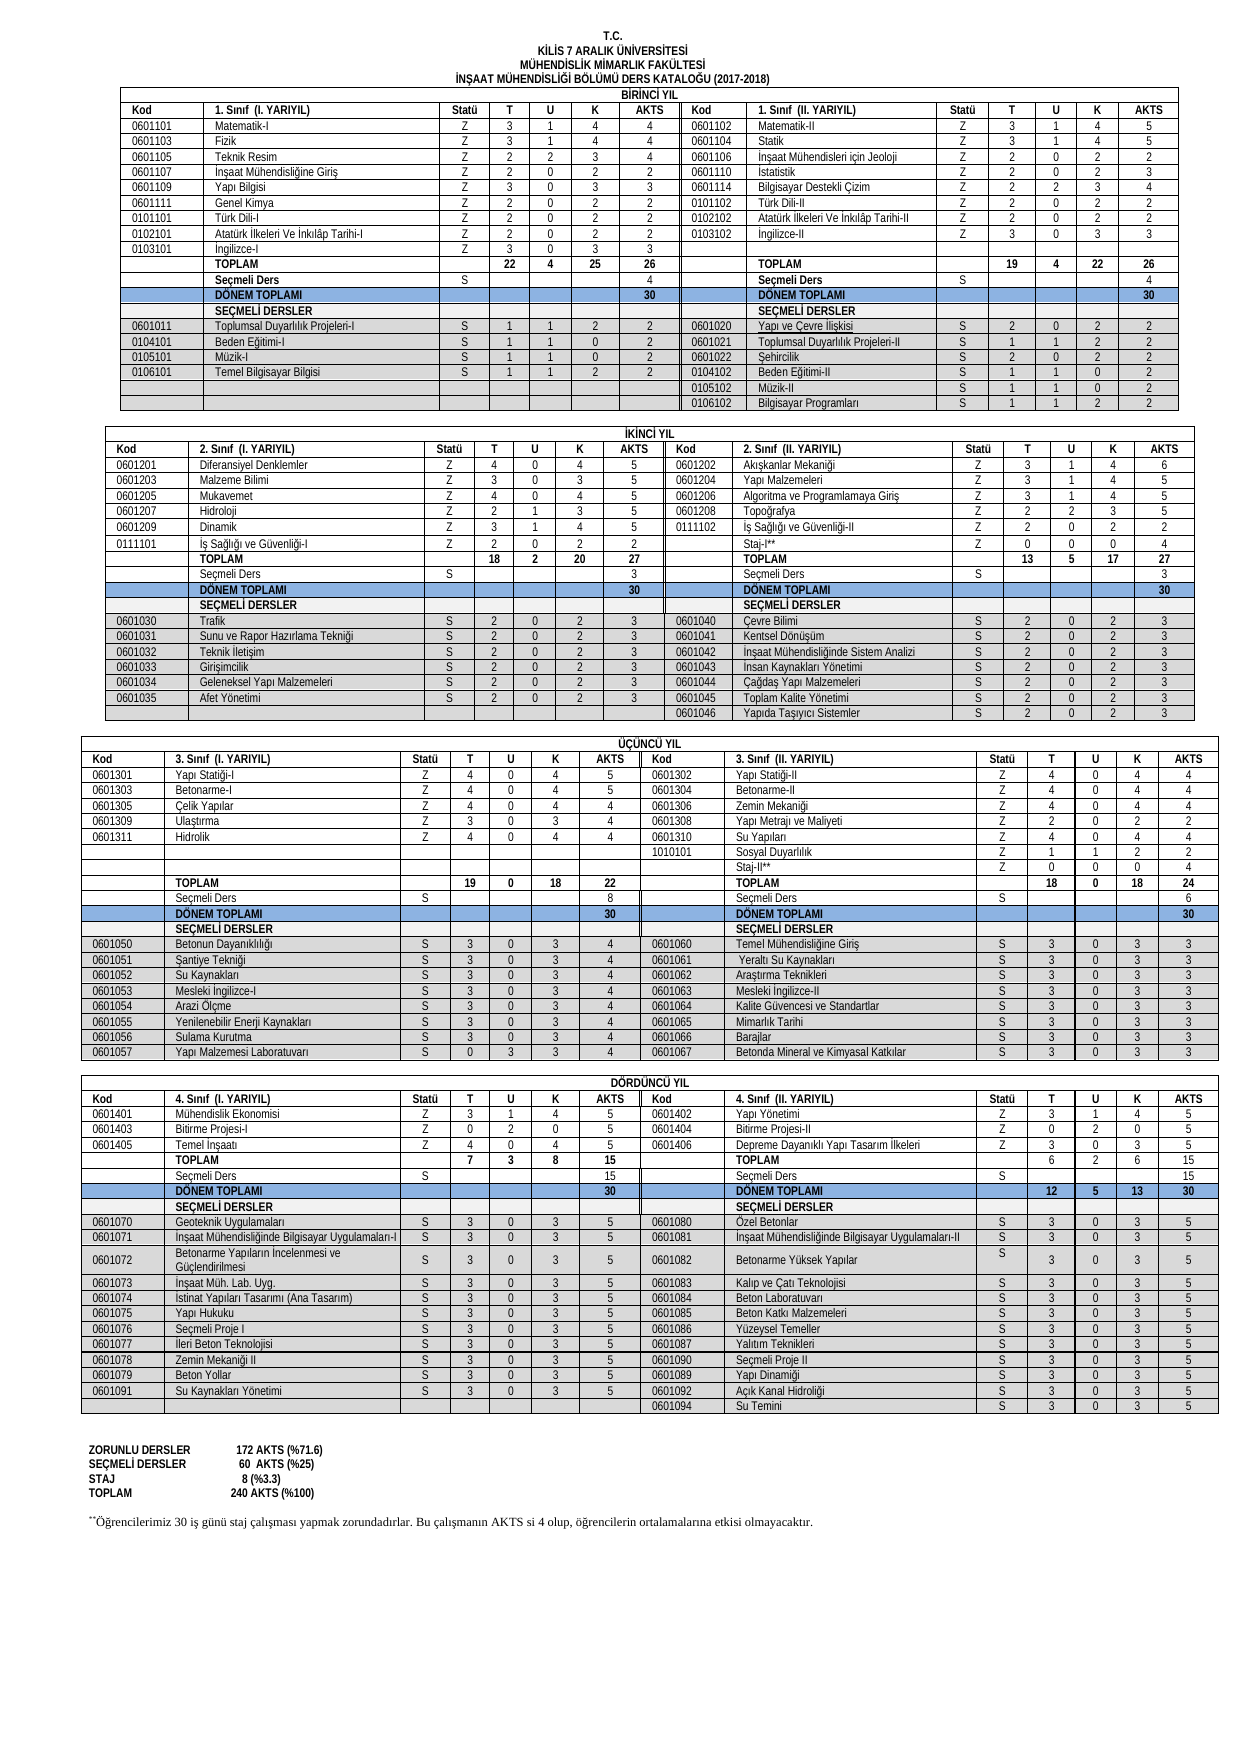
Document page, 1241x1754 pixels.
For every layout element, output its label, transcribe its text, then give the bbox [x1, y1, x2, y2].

table_cell TOPLAM [204, 257, 439, 272]
table_cell Statü [401, 1091, 450, 1106]
table_cell 3 [1159, 953, 1218, 967]
table_cell 0601201 [106, 458, 188, 472]
table_cell Yapıda Taşıyıcı Sistemler [733, 706, 952, 720]
table_cell 0601309 [82, 814, 164, 828]
table_cell TOPLAM [747, 257, 936, 272]
table_cell 3 [1028, 1246, 1074, 1274]
table_cell [989, 304, 1035, 318]
text STAJ 8 (%3.3) [89, 1472, 1211, 1486]
table_cell [580, 860, 640, 874]
table_cell DÖNEM TOPLAMI [204, 288, 439, 302]
table_cell Z [953, 458, 1003, 472]
table_cell [989, 242, 1035, 256]
table_cell 3 [1117, 1291, 1158, 1305]
table_cell 0601034 [106, 675, 188, 689]
table_cell 0601022 [682, 350, 746, 364]
table_cell S [977, 1368, 1027, 1382]
table_cell 5 [604, 473, 663, 487]
table_cell DÖNEM TOPLAMI [165, 1184, 400, 1198]
table_cell 4 [1135, 536, 1194, 551]
text MÜHENDİSLİK MİMARLIK FAKÜLTESİ [0, 58, 1240, 72]
table_cell Seçmeli Ders [747, 273, 936, 287]
table_cell DÖNEM TOPLAMI [189, 583, 424, 597]
table_cell [121, 273, 203, 287]
table_cell [1004, 567, 1050, 582]
text TOPLAM 240 AKTS (%100) [89, 1486, 1211, 1500]
table_cell 5 [580, 1138, 640, 1152]
table_cell 0601082 [641, 1246, 724, 1274]
table_cell 0601301 [82, 768, 164, 782]
table_cell Yapı Malzemeleri [733, 473, 952, 487]
table_cell [1077, 273, 1118, 287]
table_cell 3 [1117, 1275, 1158, 1290]
table_cell 0111101 [106, 536, 188, 551]
table_cell 3 [1119, 226, 1178, 241]
table_cell 2 [1004, 614, 1050, 628]
table_cell 2 [1119, 319, 1178, 333]
table_cell [106, 583, 188, 597]
table_cell Geoteknik Uygulamaları [165, 1215, 400, 1229]
table_cell Betonarme Yapıların İncelenmesi ve Güçlendirilmesi [165, 1246, 400, 1274]
table_cell 0102102 [682, 211, 746, 225]
table_cell [451, 922, 489, 936]
table_cell U [530, 103, 571, 117]
table_cell 0601044 [665, 675, 732, 689]
table_cell Betonarme Yüksek Yapılar [725, 1246, 976, 1274]
table_cell 3 [1159, 1014, 1218, 1029]
table_cell [165, 845, 400, 859]
table_cell 6 [1135, 458, 1194, 472]
table_cell S [977, 1215, 1027, 1229]
table_cell 1 [514, 519, 555, 535]
table_cell 2 [1119, 334, 1178, 349]
table_cell 0 [532, 1122, 579, 1137]
table_cell [82, 906, 164, 921]
table_cell [451, 1399, 489, 1413]
table_cell 0601310 [641, 829, 724, 844]
table_cell 0 [490, 783, 531, 797]
table_cell TOPLAM [725, 1153, 976, 1167]
table_cell 0 [1036, 196, 1076, 210]
table_cell 0601011 [121, 319, 203, 333]
table_cell 2 [1119, 350, 1178, 364]
table_cell 0 [490, 768, 531, 782]
table_cell 3 [532, 814, 579, 828]
table_cell 0601020 [682, 319, 746, 333]
table_cell Z [937, 226, 988, 241]
table_cell 4 [580, 799, 640, 813]
table_cell 3 [451, 1368, 489, 1382]
table_cell 0601061 [641, 953, 724, 967]
table_cell 0601203 [106, 473, 188, 487]
table_cell 0106102 [682, 396, 746, 410]
table_cell S [401, 999, 450, 1013]
table_cell AKTS [604, 442, 663, 457]
table_cell Sulama Kurutma [165, 1030, 400, 1044]
table_cell 3 [532, 1337, 579, 1351]
table_cell 0 [1076, 984, 1116, 998]
table_cell 0601086 [641, 1322, 724, 1336]
table_cell Z [937, 134, 988, 148]
table_cell 3 [1135, 706, 1194, 720]
table_cell [641, 860, 724, 874]
table_cell 2 [989, 350, 1035, 364]
table_cell S [401, 984, 450, 998]
table_cell 2 [475, 504, 513, 518]
table_cell [82, 1153, 164, 1167]
table_cell 3 [1028, 953, 1074, 967]
table_cell 4 [1117, 799, 1158, 813]
table_cell 1 [989, 365, 1035, 379]
table_cell [401, 922, 450, 936]
table_cell 2 [620, 350, 679, 364]
table_cell [490, 906, 531, 921]
table_cell 0 [451, 1122, 489, 1137]
table_cell 30 [1119, 288, 1178, 302]
table_cell DÖNEM TOPLAMI [733, 583, 952, 597]
table_cell 3 [1117, 1353, 1158, 1367]
table_cell 0 [490, 937, 531, 952]
table_cell 4 [572, 134, 619, 148]
table_cell 0601101 [121, 119, 203, 133]
table_cell S [977, 953, 1027, 967]
table_cell [440, 288, 489, 302]
table_cell [1076, 1169, 1116, 1183]
table_cell Z [425, 458, 474, 472]
table_cell 5 [580, 768, 640, 782]
table_cell 4 [580, 1014, 640, 1029]
table_cell Seçmeli Ders [733, 567, 952, 582]
table_cell S [977, 1014, 1027, 1029]
table_cell 3 [451, 814, 489, 828]
table_cell 0 [514, 473, 555, 487]
table_cell 0101102 [682, 196, 746, 210]
table_cell 0111102 [666, 519, 732, 535]
table_cell [82, 876, 164, 890]
table_cell 3 [1028, 1322, 1074, 1336]
table_cell 2 [475, 629, 513, 643]
table_cell 0 [1076, 953, 1116, 967]
table_cell S [425, 644, 474, 659]
table_cell 2 [1117, 814, 1158, 828]
table_cell 2 [989, 180, 1035, 194]
table_cell 3 [532, 1230, 579, 1244]
table_cell 0601107 [121, 165, 203, 179]
table_cell 3 [451, 968, 489, 982]
table_cell Yalıtım Teknikleri [725, 1337, 976, 1351]
table_cell SEÇMELİ DERSLER [733, 598, 952, 612]
table_cell 3 [1028, 1306, 1074, 1321]
table_cell 2 [620, 334, 679, 349]
table_cell 19 [989, 257, 1035, 272]
text KİLİS 7 ARALIK ÜNİVERSİTESİ [0, 43, 1240, 58]
table_cell 4 [580, 999, 640, 1013]
table_cell 2 [1004, 504, 1050, 518]
table_cell [451, 860, 489, 874]
table_cell Atatürk İlkeleri Ve İnkılâp Tarihi-I [204, 226, 439, 241]
table_cell 0104101 [121, 334, 203, 349]
table_cell Seçmeli Ders [165, 891, 400, 905]
table_cell 6 [1117, 1153, 1158, 1167]
table_cell Su Kaynakları Yönetimi [165, 1383, 400, 1398]
table_cell [556, 706, 603, 720]
table_cell S [977, 968, 1027, 982]
table_cell 0601311 [82, 829, 164, 844]
table_cell 0 [490, 953, 531, 967]
table_cell 0601075 [82, 1306, 164, 1321]
table_cell 1 [530, 334, 571, 349]
table_cell 2 [475, 660, 513, 674]
table_cell S [401, 1275, 450, 1290]
table_cell [440, 396, 489, 410]
table_cell [475, 706, 513, 720]
table_cell 0 [1076, 1138, 1116, 1152]
table_cell TOPLAM [733, 552, 952, 566]
table_cell 4 [475, 458, 513, 472]
table_cell [580, 845, 640, 859]
table_cell 17 [1092, 552, 1134, 566]
table_cell 2 [556, 536, 603, 551]
table_cell Toplumsal Duyarlılık Projeleri-II [747, 334, 936, 349]
table_cell Yeraltı Su Kaynakları [725, 953, 976, 967]
table_cell 3 [1135, 614, 1194, 628]
table_cell Kod [82, 1091, 164, 1106]
table_cell [82, 891, 164, 905]
table_cell [425, 706, 474, 720]
table_cell Çevre Bilimi [733, 614, 952, 628]
table_cell 0105101 [121, 350, 203, 364]
table_cell 4 [451, 829, 489, 844]
text ZORUNLU DERSLER 172 AKTS (%71.6) [89, 1443, 1211, 1457]
table_cell 3 [1117, 1368, 1158, 1382]
table_cell 4 [451, 799, 489, 813]
table_cell 0601404 [641, 1122, 724, 1137]
table_cell Z [977, 829, 1027, 844]
table_cell [977, 906, 1027, 921]
table_cell [82, 1199, 164, 1214]
table_cell 3 [1117, 1138, 1158, 1152]
table_cell 0601070 [82, 1215, 164, 1229]
table_cell Beden Eğitimi-I [204, 334, 439, 349]
table_cell 15 [1159, 1153, 1218, 1167]
table_cell Seçmeli Proje I [165, 1322, 400, 1336]
table_cell 3 [475, 473, 513, 487]
table_cell 3 [620, 180, 679, 194]
table_cell 0 [1028, 1122, 1074, 1137]
table_cell 3 [490, 242, 529, 256]
table_cell Betonun Dayanıklılığı [165, 937, 400, 952]
table_cell 4 [532, 829, 579, 844]
table_cell 3 [1159, 937, 1218, 952]
table_cell 0601208 [666, 504, 732, 518]
table_cell [977, 922, 1027, 936]
table_cell 0601057 [82, 1045, 164, 1059]
table_cell 4 [1159, 829, 1218, 844]
table_cell U [514, 442, 555, 457]
table_cell [401, 906, 450, 921]
table_cell 0 [1076, 1337, 1116, 1351]
table_cell 0 [490, 1215, 531, 1229]
table_cell 5 [1159, 1368, 1218, 1382]
table_cell 3 [451, 1246, 489, 1274]
table_cell 5 [1159, 1322, 1218, 1336]
table_cell 0 [490, 1322, 531, 1336]
table_cell 0 [490, 1337, 531, 1351]
table_cell S [440, 365, 489, 379]
table_cell 3 [1077, 180, 1118, 194]
table_cell Geleneksel Yapı Malzemeleri [189, 675, 424, 689]
table_cell 3 [1135, 644, 1194, 659]
table_cell 2 [1092, 706, 1134, 720]
table_cell 0601104 [682, 134, 746, 148]
table_cell [425, 583, 474, 597]
table_cell 0101101 [121, 211, 203, 225]
table_cell 4 [1117, 829, 1158, 844]
table_cell [937, 304, 988, 318]
table_cell 2 [475, 536, 513, 551]
table_cell [451, 1199, 489, 1214]
table_cell 30 [604, 583, 663, 597]
table_cell 2 [1092, 644, 1134, 659]
table_cell Z [953, 504, 1003, 518]
table_cell İnşaat Mühendisliğinde Bilgisayar Uygulamaları-I [165, 1230, 400, 1244]
table_cell U [1051, 442, 1091, 457]
table_cell 0 [1076, 1246, 1116, 1274]
table_cell S [401, 1230, 450, 1244]
table_cell 2. Sınıf (II. YARIYIL) [733, 442, 952, 457]
table_cell S [440, 350, 489, 364]
table_cell 1010101 [641, 845, 724, 859]
table_cell 0106101 [121, 365, 203, 379]
table_cell İleri Beton Teknolojisi [165, 1337, 400, 1351]
table_cell 0601073 [82, 1275, 164, 1290]
table_cell [82, 1399, 164, 1413]
table_cell 0 [490, 984, 531, 998]
table_cell [475, 598, 513, 612]
table_cell 0601050 [82, 937, 164, 952]
table_cell 0 [451, 1045, 489, 1059]
table_cell [82, 1184, 164, 1198]
table_cell 0 [1051, 536, 1091, 551]
table_cell Şantiye Tekniği [165, 953, 400, 967]
table_cell 0601040 [665, 614, 732, 628]
table_cell Depreme Dayanıklı Yapı Tasarım İlkeleri [725, 1138, 976, 1152]
table_cell 0601207 [106, 504, 188, 518]
table_cell AKTS [1159, 752, 1218, 767]
table_cell S [401, 1337, 450, 1351]
table_cell [475, 583, 513, 597]
table_cell 2 [620, 365, 679, 379]
table_cell Z [401, 799, 450, 813]
table_cell Açık Kanal Hidroliği [725, 1383, 976, 1398]
table_cell 1 [1036, 334, 1076, 349]
table_cell U [1036, 103, 1076, 117]
table_cell Mühendislik Ekonomisi [165, 1107, 400, 1121]
table_cell K [532, 752, 579, 767]
table_cell Statü [937, 103, 988, 117]
table_cell 3 [532, 937, 579, 952]
table_cell 2 [604, 536, 663, 551]
table_cell 4 [530, 257, 571, 272]
table_cell Bitirme Projesi-I [165, 1122, 400, 1137]
table_cell 0 [1051, 706, 1091, 720]
table_cell 2 [1135, 519, 1194, 535]
table_cell U [1076, 752, 1116, 767]
table_cell 0 [1076, 1322, 1116, 1336]
table_cell 3 [989, 134, 1035, 148]
table_cell AKTS [580, 752, 639, 767]
table_cell [490, 1184, 531, 1198]
table_cell S [425, 675, 474, 689]
table_cell T [490, 103, 529, 117]
table_cell S [937, 365, 988, 379]
table_cell 4 [1159, 768, 1218, 782]
table_cell 0601109 [121, 180, 203, 194]
table_cell Seçmeli Ders [189, 567, 424, 582]
table_cell 1 [530, 319, 571, 333]
table_cell [490, 1169, 531, 1183]
text İNŞAAT MÜHENDİSLİĞİ BÖLÜMÜ DERS KATALOĞU (2017-2018) [0, 72, 1240, 87]
table_cell [682, 257, 746, 272]
table_cell [642, 1169, 724, 1183]
table_cell 0601304 [641, 783, 724, 797]
table_cell Z [440, 226, 489, 241]
table_cell 3 [1028, 1337, 1074, 1351]
table_cell Yapı Metrajı ve Maliyeti [725, 814, 976, 828]
table_cell 0 [490, 968, 531, 982]
table_cell 0 [1076, 860, 1116, 874]
table_cell K [556, 442, 603, 457]
table_cell 2 [556, 660, 603, 674]
table_cell 3 [532, 1030, 579, 1044]
table_cell 0 [514, 660, 555, 674]
table_cell 0 [1076, 1399, 1116, 1413]
table_cell 2 [475, 644, 513, 659]
table_cell 3 [532, 1246, 579, 1274]
table_cell 2 [490, 211, 529, 225]
table_cell 2 [620, 226, 679, 241]
table_cell Hidroloji [189, 504, 424, 518]
table_cell 0 [1117, 860, 1158, 874]
table_cell 0601074 [82, 1291, 164, 1305]
table_cell [953, 552, 1003, 566]
table_cell 3 [532, 999, 579, 1013]
table_cell 22 [1077, 257, 1118, 272]
table_cell 3 [1028, 968, 1074, 982]
table_cell 0601030 [106, 614, 188, 628]
table_cell [514, 598, 555, 612]
table_cell 0601042 [665, 644, 732, 659]
table_cell 2 [1076, 1153, 1116, 1167]
table_cell S [425, 629, 474, 643]
table_cell [666, 536, 732, 551]
table_cell SEÇMELİ DERSLER [204, 304, 439, 318]
table_cell S [401, 1014, 450, 1029]
table_cell [1004, 583, 1050, 597]
table_cell Mukavemet [189, 489, 424, 503]
table_cell Z [401, 783, 450, 797]
table_cell Statik [747, 134, 936, 148]
table_cell [1117, 891, 1158, 905]
table_cell [572, 396, 619, 410]
table_cell Zemin Mekaniği [725, 799, 976, 813]
table_cell 2 [1092, 660, 1134, 674]
table_cell 0 [490, 999, 531, 1013]
table_cell 3 [1117, 999, 1158, 1013]
table_cell 2 [1028, 814, 1074, 828]
table_cell Yapı Malzemesi Laboratuvarı [165, 1045, 400, 1059]
table_cell S [401, 1045, 450, 1059]
table_cell 4 [580, 1045, 640, 1059]
table_cell 0601085 [641, 1306, 724, 1321]
table_cell 4 [580, 829, 640, 844]
table_cell 0 [1076, 999, 1116, 1013]
table_cell 4 [1117, 1107, 1158, 1121]
table_cell 0601102 [682, 119, 746, 133]
table_cell 0 [490, 1291, 531, 1305]
table_cell 3 [532, 1045, 579, 1059]
table_cell Z [937, 165, 988, 179]
table_cell 2 [1119, 211, 1178, 225]
table_cell [490, 1199, 531, 1214]
table_cell 4 [1092, 489, 1134, 503]
table_cell Statü [977, 1091, 1027, 1106]
table_cell [490, 396, 529, 410]
table_cell [1117, 922, 1158, 936]
table_cell 0 [1076, 1368, 1116, 1382]
table_cell 4 [532, 783, 579, 797]
table_cell Diferansiyel Denklemler [189, 458, 424, 472]
table_cell 0 [530, 196, 571, 210]
table_cell TOPLAM [165, 1153, 400, 1167]
table_cell 5 [580, 1275, 640, 1290]
table_cell 1 [514, 504, 555, 518]
table_cell [401, 1153, 450, 1167]
table_cell 0601202 [666, 458, 732, 472]
table_cell [604, 598, 663, 612]
table_cell 0601062 [641, 968, 724, 982]
table_cell Yapı Hukuku [165, 1306, 400, 1321]
table_cell S [401, 1353, 450, 1367]
table_cell Z [425, 504, 474, 518]
table_cell 2 [514, 552, 555, 566]
table_cell 3 [1028, 1030, 1074, 1044]
table_cell S [953, 691, 1003, 705]
table_cell 0 [1076, 1306, 1116, 1321]
table_cell 2 [572, 365, 619, 379]
table_cell 0601043 [665, 660, 732, 674]
table_cell İnşaat Mühendisleri için Jeoloji [747, 149, 936, 164]
table_cell [953, 598, 1003, 612]
table_cell Malzeme Bilimi [189, 473, 424, 487]
table_cell 0 [1036, 211, 1076, 225]
table_cell 0601065 [641, 1014, 724, 1029]
table_cell Girişimcilik [189, 660, 424, 674]
table_cell 5 [580, 1368, 640, 1382]
table_cell 1 [490, 350, 529, 364]
table_cell 2 [1076, 1122, 1116, 1137]
table_cell K [1117, 752, 1158, 767]
table_cell 2 [620, 165, 679, 179]
table_cell 0 [514, 489, 555, 503]
table_cell 1. Sınıf (II. YARIYIL) [747, 103, 936, 117]
table_cell 3 [1135, 567, 1194, 582]
table_cell 2 [989, 319, 1035, 333]
table_cell 4 [620, 134, 679, 148]
table_cell 0 [1076, 799, 1116, 813]
table_cell Z [937, 211, 988, 225]
table_cell [514, 583, 555, 597]
table_cell 15 [580, 1153, 640, 1167]
table_cell 0 [1051, 675, 1091, 689]
table_cell 8 [580, 891, 639, 905]
table_cell 0601308 [641, 814, 724, 828]
table_cell 1 [1051, 489, 1091, 503]
table_cell 3 [451, 1306, 489, 1321]
table_cell 1 [989, 334, 1035, 349]
table_cell 3 [1028, 1399, 1074, 1413]
table_cell S [401, 1030, 450, 1044]
table_cell 3 [451, 1230, 489, 1244]
table_cell 0601041 [665, 629, 732, 643]
table_cell 3 [1159, 1030, 1218, 1044]
table_cell 3 [989, 119, 1035, 133]
table_cell [977, 876, 1027, 890]
table_cell Z [401, 1122, 450, 1137]
table_cell [440, 257, 489, 272]
table_cell Z [953, 519, 1003, 535]
table_cell [1117, 906, 1158, 921]
table_cell [937, 288, 988, 302]
table_cell 26 [1119, 257, 1178, 272]
table_cell Z [977, 1107, 1027, 1121]
table_cell İstatistik [747, 165, 936, 179]
table_cell [82, 922, 164, 936]
table_cell AKTS [1135, 442, 1194, 457]
table_cell 0601078 [82, 1353, 164, 1367]
table_cell [604, 706, 664, 720]
table_cell 3 [1092, 504, 1134, 518]
table_cell 0 [514, 614, 555, 628]
table_cell Seçmeli Ders [165, 1169, 400, 1183]
table_cell 3 [1028, 937, 1074, 952]
table_cell S [977, 1275, 1027, 1290]
table_cell 3 [532, 968, 579, 982]
table_cell 27 [1135, 552, 1194, 566]
table_cell [1036, 242, 1076, 256]
table_cell Algoritma ve Programlamaya Giriş [733, 489, 952, 503]
table_cell 2 [1077, 196, 1118, 210]
table_cell 4 [451, 783, 489, 797]
table_cell 2 [572, 196, 619, 210]
table_cell SEÇMELİ DERSLER [725, 922, 976, 936]
table_cell 5 [580, 1107, 640, 1121]
table_cell 12 [1028, 1184, 1074, 1198]
table_cell 3 [620, 242, 679, 256]
table_cell [532, 906, 579, 921]
table_cell Bilgisayar Programları [747, 396, 936, 410]
table_cell 4 [1077, 134, 1118, 148]
table_cell [490, 273, 529, 287]
table_cell 3 [1117, 1322, 1158, 1336]
table_cell [401, 860, 450, 874]
table_cell 2 [475, 614, 513, 628]
table_cell Yapı ve Çevre İlişkisi [747, 319, 936, 333]
table_cell Hidrolik [165, 829, 400, 844]
table_cell 3 [1004, 489, 1050, 503]
table_cell S [977, 1306, 1027, 1321]
table_cell 0 [1004, 536, 1050, 551]
table_cell Ulaştırma [165, 814, 400, 828]
table_cell 0601060 [641, 937, 724, 952]
table_cell 2 [1117, 845, 1158, 859]
table_cell 22 [490, 257, 529, 272]
table_cell 3 [1117, 1246, 1158, 1274]
table_cell K [1077, 103, 1118, 117]
table_cell 5 [1119, 134, 1178, 148]
table_cell 5 [1159, 1122, 1218, 1137]
table_cell 0 [490, 1246, 531, 1274]
table_cell S [977, 1030, 1027, 1044]
table_cell 25 [572, 257, 619, 272]
table_cell 2 [1119, 365, 1178, 379]
table_cell S [440, 273, 489, 287]
table_cell 3 [1028, 1383, 1074, 1398]
table_cell 0601063 [641, 984, 724, 998]
table_cell 0 [1076, 1275, 1116, 1290]
table_cell T [1004, 442, 1050, 457]
table_cell [425, 552, 474, 566]
table_cell 0601072 [82, 1246, 164, 1274]
table_cell [425, 598, 474, 612]
table_cell 5 [1159, 1215, 1218, 1229]
table_cell Z [401, 1138, 450, 1152]
table_cell 3 [989, 226, 1035, 241]
table_cell [580, 1199, 639, 1214]
table_cell 0 [1076, 768, 1116, 782]
table_cell 3 [1119, 165, 1178, 179]
table_cell T [1028, 1091, 1074, 1106]
table_cell [204, 396, 439, 410]
table_cell Matematik-II [747, 119, 936, 133]
table_cell S [977, 999, 1027, 1013]
table_cell 3 [604, 675, 664, 689]
table_cell Akışkanlar Mekaniği [733, 458, 952, 472]
table_cell 2 [1092, 519, 1134, 535]
table_cell Müzik-II [747, 381, 936, 395]
table_cell İnşaat Mühendisliğine Giriş [204, 165, 439, 179]
table_cell S [977, 1291, 1027, 1305]
table_cell 13 [1117, 1184, 1158, 1198]
table_cell 0601206 [666, 489, 732, 503]
table_cell 2 [1092, 614, 1134, 628]
table_cell [641, 1153, 724, 1167]
table_cell 3 [1159, 1045, 1218, 1059]
table_cell 4 [580, 968, 640, 982]
table_cell s [937, 334, 988, 349]
table_cell 0 [490, 876, 531, 890]
table_cell 4 [556, 489, 603, 503]
table_cell [1076, 922, 1116, 936]
table_cell 0 [1028, 860, 1074, 874]
table_cell 2 [1004, 644, 1050, 659]
table_cell Z [977, 814, 1027, 828]
text T.C. [0, 29, 1240, 43]
table_cell 4 [620, 273, 679, 287]
table_cell Kalıp ve Çatı Teknolojisi [725, 1275, 976, 1290]
table_cell 2 [1159, 845, 1218, 859]
table_cell 1 [1036, 119, 1076, 133]
table_cell Betonda Mineral ve Kimyasal Katkılar [725, 1045, 976, 1059]
table_cell 0 [1076, 1215, 1116, 1229]
table_cell Mesleki İngilizce-I [165, 984, 400, 998]
table_cell 0601111 [121, 196, 203, 210]
table_cell 2 [556, 691, 603, 705]
table_cell 5 [1159, 1353, 1218, 1367]
table_cell 3 [1028, 1275, 1074, 1290]
table_cell 0102101 [121, 226, 203, 241]
table_cell [82, 845, 164, 859]
table_cell S [401, 1291, 450, 1305]
table_cell 24 [1159, 876, 1218, 890]
table_cell 3 [1028, 1107, 1074, 1121]
table_cell S [401, 968, 450, 982]
table_cell 19 [451, 876, 489, 890]
table_cell [532, 1184, 579, 1198]
table_cell 2 [1119, 396, 1178, 410]
table_cell 3 [451, 1353, 489, 1367]
table_cell [989, 273, 1035, 287]
table_cell [490, 288, 529, 302]
table_cell 5 [1119, 119, 1178, 133]
table_cell 2 [556, 614, 603, 628]
table_cell s [953, 629, 1003, 643]
table_cell [572, 288, 619, 302]
table_cell 5 [1159, 1107, 1218, 1121]
table_cell 0105102 [682, 381, 746, 395]
table_cell S [401, 1306, 450, 1321]
table_cell Z [977, 1122, 1027, 1137]
table_cell [1004, 598, 1050, 612]
table_cell 2 [620, 319, 679, 333]
table_cell [514, 567, 555, 582]
table_cell [1028, 922, 1074, 936]
table_header ÜÇÜNCÜ YIL [624, 737, 1218, 751]
table_cell 3 [604, 691, 664, 705]
table_cell [556, 567, 603, 582]
table_cell [666, 583, 732, 597]
table_cell Z [440, 211, 489, 225]
table_cell Kod [642, 1091, 724, 1106]
table_cell [580, 1399, 640, 1413]
table_cell 0 [1076, 1291, 1116, 1305]
table_cell T [451, 1091, 489, 1106]
table_cell 0601087 [641, 1337, 724, 1351]
table_cell 0 [530, 180, 571, 194]
table_cell 5 [580, 1291, 640, 1305]
table_cell 3 [1028, 999, 1074, 1013]
table_cell AKTS [1119, 103, 1178, 117]
table_cell Z [425, 489, 474, 503]
table_cell [1159, 922, 1218, 936]
table_cell Fizik [204, 134, 439, 148]
table_cell 0601306 [641, 799, 724, 813]
table_cell Kod [642, 752, 724, 767]
table_cell 3 [1004, 473, 1050, 487]
table_cell [620, 396, 679, 410]
table_cell [666, 552, 732, 566]
table_cell 2 [989, 165, 1035, 179]
table_cell 0601105 [121, 149, 203, 164]
table_cell [1076, 891, 1116, 905]
table_cell 3 [1117, 1030, 1158, 1044]
table_cell 2 [572, 165, 619, 179]
table_cell DÖNEM TOPLAMI [165, 906, 400, 921]
table_cell 0 [490, 1030, 531, 1044]
table_cell [682, 288, 746, 302]
table_cell 3 [532, 1306, 579, 1321]
table_cell 0 [1076, 1383, 1116, 1398]
table_cell 2 [1077, 350, 1118, 364]
table_cell 0601303 [82, 783, 164, 797]
table_cell 2 [989, 196, 1035, 210]
table_cell Statü [401, 752, 450, 767]
table_cell 5 [604, 504, 663, 518]
table_cell 2 [530, 149, 571, 164]
table_cell 4 [1117, 768, 1158, 782]
table_cell U [490, 1091, 531, 1106]
table_cell T [451, 752, 489, 767]
table_cell Z [977, 845, 1027, 859]
table_cell 3 [1004, 458, 1050, 472]
table_cell S [977, 1322, 1027, 1336]
table_cell 3 [490, 1045, 531, 1059]
table_cell [401, 1184, 450, 1198]
table_cell 4 [451, 768, 489, 782]
table_cell Mesleki İngilizce-II [725, 984, 976, 998]
table_cell 4 [556, 519, 603, 535]
table_cell Bitirme Projesi-II [725, 1122, 976, 1137]
table_cell Z [937, 180, 988, 194]
table_cell 0601052 [82, 968, 164, 982]
table_cell Z [953, 473, 1003, 487]
table_cell 3 [1117, 1383, 1158, 1398]
table_cell 5 [580, 783, 640, 797]
table_cell S [977, 1246, 1027, 1274]
table_cell Z [953, 489, 1003, 503]
table_cell S [425, 660, 474, 674]
table_cell 0601035 [106, 691, 188, 705]
table_cell 3 [1077, 226, 1118, 241]
table_cell 2 [1077, 334, 1118, 349]
table_cell 3 [532, 953, 579, 967]
table_cell 4 [580, 953, 640, 967]
table_cell TOPLAM [165, 876, 400, 890]
table_cell S [977, 1353, 1027, 1367]
table_cell 0601083 [641, 1275, 724, 1290]
table_cell İnşaat Müh. Lab. Uyg. [165, 1275, 400, 1290]
table_cell 0601067 [641, 1045, 724, 1059]
table_cell S [401, 891, 450, 905]
table_cell 3 [556, 504, 603, 518]
table_cell [530, 288, 571, 302]
table_cell 0601046 [665, 706, 732, 720]
table_cell Çağdaş Yapı Malzemeleri [733, 675, 952, 689]
table_cell 2 [1119, 381, 1178, 395]
table_cell 0 [1036, 226, 1076, 241]
table_cell S [953, 660, 1003, 674]
table_cell [451, 1184, 489, 1198]
table_cell [572, 273, 619, 287]
table_cell [977, 1153, 1027, 1167]
table_cell S [401, 937, 450, 952]
table_cell Su Yapıları [725, 829, 976, 844]
table_cell 0601302 [641, 768, 724, 782]
table_cell 0601080 [641, 1215, 724, 1229]
table_cell 3 [451, 1337, 489, 1351]
table_cell 4 [620, 149, 679, 164]
table_cell [401, 1399, 450, 1413]
table_cell [82, 1169, 164, 1183]
table_cell 2 [989, 211, 1035, 225]
table_cell 5 [580, 1337, 640, 1351]
table_cell 1 [490, 365, 529, 379]
table_cell Araştırma Teknikleri [725, 968, 976, 982]
table_header İKİNCİ YIL [106, 427, 1194, 441]
table_cell 1 [490, 319, 529, 333]
table_cell 3 [1028, 1353, 1074, 1367]
table_cell U [1076, 1091, 1116, 1106]
table_cell 4 [1036, 257, 1076, 272]
table_cell 3 [1117, 1337, 1158, 1351]
table_cell 3 [532, 1014, 579, 1029]
table_cell [642, 906, 724, 921]
table_header DÖRDÜNCÜ YIL [82, 1076, 1218, 1090]
table_cell S [953, 644, 1003, 659]
table_cell DÖNEM TOPLAMI [747, 288, 936, 302]
table_cell 3 [1117, 1045, 1158, 1059]
table_cell 1 [989, 396, 1035, 410]
table_cell [490, 1399, 531, 1413]
table_cell Beton Laboratuvarı [725, 1291, 976, 1305]
table_cell 0601077 [82, 1337, 164, 1351]
table_cell 30 [1159, 1184, 1218, 1198]
table_cell S [425, 567, 474, 582]
table_cell 0 [1076, 1014, 1116, 1029]
table_cell Temel Bilgisayar Bilgisi [204, 365, 439, 379]
table_cell Z [440, 134, 489, 148]
table_cell 3 [1135, 660, 1194, 674]
table_cell [620, 381, 679, 395]
table_cell [641, 876, 724, 890]
table_cell 2 [1004, 629, 1050, 643]
table_cell Trafik [189, 614, 424, 628]
table_cell 3 [451, 1014, 489, 1029]
table_cell 2 [490, 1122, 531, 1137]
table_cell Özel Betonlar [725, 1215, 976, 1229]
table_cell Sunu ve Rapor Hazırlama Tekniği [189, 629, 424, 643]
table_cell [953, 583, 1003, 597]
table_cell S [977, 1045, 1027, 1059]
table_cell 0 [1117, 1122, 1158, 1137]
table_cell Afet Yönetimi [189, 691, 424, 705]
table_cell [1028, 1199, 1074, 1214]
table_cell 0601402 [641, 1107, 724, 1121]
table_cell 3 [572, 149, 619, 164]
table_cell 2 [572, 211, 619, 225]
table_cell Teknik İletişim [189, 644, 424, 659]
table_cell 1 [1051, 473, 1091, 487]
table_cell 0 [490, 829, 531, 844]
table_cell 5 [1159, 1337, 1218, 1351]
table_cell 0 [490, 799, 531, 813]
table_cell 0 [1076, 1230, 1116, 1244]
table_cell 1 [530, 350, 571, 364]
table_cell 2 [556, 629, 603, 643]
table_cell S [977, 1399, 1027, 1413]
table_cell 4 [620, 119, 679, 133]
table_cell İngilizce-II [747, 226, 936, 241]
table_cell [401, 1199, 450, 1214]
table_cell 2 [1004, 660, 1050, 674]
table_cell 3 [451, 984, 489, 998]
table_cell [666, 598, 732, 612]
table_cell 0601056 [82, 1030, 164, 1044]
table_cell 18 [532, 876, 579, 890]
table_cell 0 [572, 334, 619, 349]
table_cell DÖNEM TOPLAMI [725, 1184, 976, 1198]
table_cell 3 [604, 567, 663, 582]
table_cell Yapı Statiği-I [165, 768, 400, 782]
table_cell Z [977, 860, 1027, 874]
table_cell 0 [514, 536, 555, 551]
table_cell 3. Sınıf (I. YARIYIL) [165, 752, 400, 767]
table_cell 0601066 [641, 1030, 724, 1044]
table_cell 0 [1051, 614, 1091, 628]
table_cell İnsan Kaynakları Yönetimi [733, 660, 952, 674]
table_cell 0 [1051, 629, 1091, 643]
table_cell 1 [1028, 845, 1074, 859]
table_cell 4 [1119, 180, 1178, 194]
table_cell 0 [490, 1383, 531, 1398]
table_cell [1077, 242, 1118, 256]
table_cell [1117, 1169, 1158, 1183]
table_cell 1 [1036, 134, 1076, 148]
table_cell K [1092, 442, 1134, 457]
table_cell Toplam Kalite Yönetimi [733, 691, 952, 705]
table_cell Temel İnşaatı [165, 1138, 400, 1152]
table_cell S [401, 953, 450, 967]
table_cell Yapı Yönetimi [725, 1107, 976, 1121]
table_cell S [977, 1337, 1027, 1351]
table_cell 0103101 [121, 242, 203, 256]
table_cell 0 [1077, 381, 1118, 395]
table_cell SEÇMELİ DERSLER [165, 922, 400, 936]
table_cell Z [401, 1107, 450, 1121]
table_cell 5 [1135, 473, 1194, 487]
table_cell 4 [1028, 799, 1074, 813]
table_cell Barajlar [725, 1030, 976, 1044]
table_cell 1 [530, 119, 571, 133]
table_cell 3 [451, 953, 489, 967]
table_cell [532, 845, 579, 859]
table_cell [532, 891, 579, 905]
table_cell 3 [604, 644, 664, 659]
table_cell 2 [1004, 691, 1050, 705]
table_cell 2 [1119, 149, 1178, 164]
table_cell [514, 706, 555, 720]
table_cell 3 [1159, 984, 1218, 998]
table_cell [642, 1184, 724, 1198]
table_cell [580, 922, 639, 936]
table_cell 3 [1117, 968, 1158, 982]
table_cell 1 [490, 1107, 531, 1121]
table_cell Statü [425, 442, 474, 457]
table_cell 3 [451, 1215, 489, 1229]
table_cell [121, 396, 203, 410]
table_cell 5 [580, 1230, 640, 1244]
table_cell 3 [572, 180, 619, 194]
table_cell 0 [1092, 536, 1134, 551]
table_cell 0601089 [641, 1368, 724, 1382]
table_cell 4 [1117, 783, 1158, 797]
table_cell 15 [580, 1169, 639, 1183]
table_cell 5 [1159, 1383, 1218, 1398]
table_cell 2 [1004, 519, 1050, 535]
table_cell 0 [1051, 644, 1091, 659]
table_cell Şehircilik [747, 350, 936, 364]
table_cell 5 [580, 1306, 640, 1321]
table_cell Kod [666, 442, 732, 457]
table_cell S [425, 691, 474, 705]
table_cell Toplumsal Duyarlılık Projeleri-I [204, 319, 439, 333]
table_cell [451, 1169, 489, 1183]
table_cell 0601403 [82, 1122, 164, 1137]
table_cell 5 [1159, 1138, 1218, 1152]
table_cell 3 [1159, 968, 1218, 982]
table_cell 1 [1036, 396, 1076, 410]
table_cell S [937, 381, 988, 395]
table_cell Z [401, 814, 450, 828]
table_cell 5 [580, 1122, 640, 1137]
table_cell Kentsel Dönüşüm [733, 629, 952, 643]
table_cell 2 [1092, 691, 1134, 705]
table_cell 4 [532, 1107, 579, 1121]
table_cell 3 [490, 1153, 531, 1167]
table_cell 0601084 [641, 1291, 724, 1305]
table_cell 3 [490, 119, 529, 133]
table_cell Mimarlık Tarihi [725, 1014, 976, 1029]
table_cell [1051, 583, 1091, 597]
table_cell 0601094 [641, 1399, 724, 1413]
table_cell 26 [620, 257, 679, 272]
table_cell 0104102 [682, 365, 746, 379]
table_cell S [953, 614, 1003, 628]
table_cell S [440, 334, 489, 349]
table_cell [1077, 304, 1118, 318]
table_cell 27 [604, 552, 663, 566]
table_cell S [425, 614, 474, 628]
table_header ÜÇÜNCÜ YIL [82, 737, 629, 751]
table_cell 0 [530, 211, 571, 225]
table_cell 3 [451, 937, 489, 952]
table_cell 2 [1077, 211, 1118, 225]
table_cell [204, 381, 439, 395]
table_cell Z [440, 165, 489, 179]
table_cell Z [425, 473, 474, 487]
table_cell 3 [1117, 984, 1158, 998]
table_cell 3 [532, 1215, 579, 1229]
table_cell SEÇMELİ DERSLER [165, 1199, 400, 1214]
table_cell S [401, 1322, 450, 1336]
table_cell 0 [1076, 783, 1116, 797]
table_cell 0601204 [666, 473, 732, 487]
table_cell Z [440, 119, 489, 133]
table_cell Kalite Güvencesi ve Standartlar [725, 999, 976, 1013]
table_cell Müzik-I [204, 350, 439, 364]
table_cell S [937, 273, 988, 287]
table_cell 1 [530, 365, 571, 379]
table_cell [747, 242, 936, 256]
table_cell 0601405 [82, 1138, 164, 1152]
table_cell S [401, 1246, 450, 1274]
table_cell K [572, 103, 619, 117]
table_cell 20 [556, 552, 603, 566]
table_cell 3 [451, 999, 489, 1013]
table_cell 4 [1159, 799, 1218, 813]
table_cell [401, 845, 450, 859]
table_cell [106, 706, 188, 720]
table_cell T [1028, 752, 1074, 767]
table_cell [490, 860, 531, 874]
table_cell T [989, 103, 1035, 117]
table_cell [121, 304, 203, 318]
table_cell 2 [1077, 396, 1118, 410]
table_cell 4 [1092, 458, 1134, 472]
table_cell S [953, 675, 1003, 689]
table_cell 0 [490, 1275, 531, 1290]
table_cell Betonarme-I [165, 783, 400, 797]
table_cell 3 [490, 180, 529, 194]
table_cell 0601064 [641, 999, 724, 1013]
table_cell 3 [572, 242, 619, 256]
table_cell [620, 304, 679, 318]
table_cell 0601305 [82, 799, 164, 813]
table_cell [440, 381, 489, 395]
table_cell Yapı Statiği-II [725, 768, 976, 782]
table_cell İş Sağlığı ve Güvenliği-I [189, 536, 424, 551]
table_cell 0 [514, 691, 555, 705]
table_cell [977, 1184, 1027, 1198]
table_cell Su Kaynakları [165, 968, 400, 982]
table_cell 4 [580, 937, 640, 952]
table_cell 5 [1159, 1230, 1218, 1244]
table_cell 5 [1159, 1291, 1218, 1305]
table_cell Yenilenebilir Enerji Kaynakları [165, 1014, 400, 1029]
table_cell [1119, 242, 1178, 256]
table_cell 4 [532, 768, 579, 782]
table_cell Z [977, 768, 1027, 782]
table_cell [530, 273, 571, 287]
table_cell Matematik-I [204, 119, 439, 133]
table_cell 0 [530, 165, 571, 179]
table_cell 2 [475, 675, 513, 689]
table_cell [401, 876, 450, 890]
table_cell 2 [1119, 196, 1178, 210]
table_cell 18 [475, 552, 513, 566]
table_cell Betonarme-II [725, 783, 976, 797]
table_cell S [977, 1230, 1027, 1244]
table_header BİRİNCİ YIL [121, 88, 1178, 102]
table_cell 0601081 [641, 1230, 724, 1244]
table_cell [1092, 598, 1134, 612]
table_cell [682, 304, 746, 318]
table_cell Beton Katkı Malzemeleri [725, 1306, 976, 1321]
table_cell 4 [1077, 119, 1118, 133]
table_cell [1077, 288, 1118, 302]
table_cell 0 [1051, 691, 1091, 705]
table_cell [937, 257, 988, 272]
table_cell SEÇMELİ DERSLER [747, 304, 936, 318]
table_cell 4 [580, 984, 640, 998]
table_cell 5 [1135, 489, 1194, 503]
table_cell [1092, 583, 1134, 597]
table_cell S [977, 1383, 1027, 1398]
table_cell 3 [532, 1383, 579, 1398]
table_cell 4 [580, 814, 640, 828]
table_cell 2 [1092, 629, 1134, 643]
table_cell S [937, 319, 988, 333]
table_cell 5 [604, 489, 663, 503]
table_cell [1028, 1169, 1074, 1183]
table_cell Zemin Mekaniği II [165, 1353, 400, 1367]
table_cell Yapı Dinamiği [725, 1368, 976, 1382]
table_cell 1 [989, 381, 1035, 395]
table_cell 0 [530, 242, 571, 256]
table_cell S [937, 396, 988, 410]
table_cell 3 [475, 519, 513, 535]
table_cell 2 [556, 675, 603, 689]
table_cell Seçmeli Ders [725, 1169, 976, 1183]
table_cell K [532, 1091, 579, 1106]
table_cell 0601033 [106, 660, 188, 674]
table_cell U [490, 752, 531, 767]
table_cell Z [977, 783, 1027, 797]
table_cell AKTS [1159, 1091, 1218, 1106]
table_cell [165, 1399, 400, 1413]
table_cell 0601406 [641, 1138, 724, 1152]
table_cell Z [937, 149, 988, 164]
table_cell S [401, 1215, 450, 1229]
table_cell Dinamik [189, 519, 424, 535]
table_cell 2 [490, 196, 529, 210]
table_cell [1092, 567, 1134, 582]
table_cell 0 [1036, 165, 1076, 179]
table_cell 0601103 [121, 134, 203, 148]
table_cell 1 [1036, 365, 1076, 379]
table_cell 4. Sınıf (II. YARIYIL) [725, 1091, 976, 1106]
table_cell 5 [1159, 1246, 1218, 1274]
table_cell 4 [1159, 860, 1218, 874]
table_cell 0601071 [82, 1230, 164, 1244]
table_cell [490, 922, 531, 936]
table_cell 22 [580, 876, 640, 890]
table_cell [490, 891, 531, 905]
table_cell Z [977, 1138, 1027, 1152]
table_cell 0601031 [106, 629, 188, 643]
table_cell S [977, 984, 1027, 998]
table_cell Staj-II** [725, 860, 976, 874]
table_cell [1076, 1199, 1116, 1214]
table_cell Z [425, 519, 474, 535]
table_cell 1. Sınıf (I. YARIYIL) [204, 103, 439, 117]
table_cell 30 [1135, 583, 1194, 597]
table_cell 0 [490, 1014, 531, 1029]
text **Öğrencilerimiz 30 iş günü staj çalışması yapmak zorundadırlar. Bu çalışmanın AKTS si 4 olup, öğrencilerin ortalamalarına etkisi olmayacaktır. [89, 1515, 1211, 1529]
table_cell [532, 922, 579, 936]
table_cell 0601092 [641, 1383, 724, 1398]
table_cell 2 [1036, 180, 1076, 194]
table_cell 0601091 [82, 1383, 164, 1398]
table_cell S [401, 1383, 450, 1398]
table_cell 3 [1159, 999, 1218, 1013]
table_cell 3 [1028, 1230, 1074, 1244]
table_cell 3 [532, 1291, 579, 1305]
table_cell 6 [1159, 891, 1218, 905]
table_cell Z [401, 829, 450, 844]
table_cell [490, 845, 531, 859]
table_cell [1028, 906, 1074, 921]
table_cell TOPLAM [189, 552, 424, 566]
table_cell 4 [1092, 473, 1134, 487]
table_cell 0601079 [82, 1368, 164, 1382]
table_cell 2 [1092, 675, 1134, 689]
table_cell 3 [1117, 937, 1158, 952]
table_cell Yüzeysel Temeller [725, 1322, 976, 1336]
table_cell [189, 706, 424, 720]
table_cell 4 [1159, 783, 1218, 797]
table_cell 4 [532, 1138, 579, 1152]
table_cell [82, 860, 164, 874]
table_cell S [977, 891, 1027, 905]
table_cell [666, 567, 732, 582]
table_cell 1 [1036, 381, 1076, 395]
table_cell 4 [572, 119, 619, 133]
table_cell [1135, 598, 1194, 612]
table_cell [530, 396, 571, 410]
table_cell 2 [1077, 149, 1118, 164]
table_cell 1 [1076, 1107, 1116, 1121]
table_cell 7 [451, 1153, 489, 1167]
table_cell 18 [1028, 876, 1074, 890]
table_cell 3 [1117, 1399, 1158, 1413]
table_cell 3 [532, 1322, 579, 1336]
table_cell SEÇMELİ DERSLER [189, 598, 424, 612]
table_cell Çelik Yapılar [165, 799, 400, 813]
table_cell [440, 304, 489, 318]
table_cell 0601055 [82, 1014, 164, 1029]
table_cell [490, 381, 529, 395]
table_cell S [953, 567, 1003, 582]
table_cell 3 [532, 1353, 579, 1367]
table_cell Kod [682, 103, 746, 117]
table_cell 0 [514, 458, 555, 472]
table_cell Z [937, 196, 988, 210]
table_cell 1 [490, 334, 529, 349]
table_cell 3 [1028, 1138, 1074, 1152]
table_cell 2 [572, 319, 619, 333]
table_cell 5 [1159, 1275, 1218, 1290]
table_cell 0601106 [682, 149, 746, 164]
table_cell 0601114 [682, 180, 746, 194]
table_cell 3 [532, 1275, 579, 1290]
text SEÇMELİ DERSLER 60 AKTS (%25) [89, 1457, 1211, 1472]
table_cell 4. Sınıf (I. YARIYIL) [165, 1091, 400, 1106]
table_cell 6 [1028, 1153, 1074, 1167]
table_cell 3 [451, 1030, 489, 1044]
table_cell [1036, 304, 1076, 318]
table_cell [530, 381, 571, 395]
table_cell 5 [1135, 504, 1194, 518]
table_cell [106, 552, 188, 566]
table_cell S [977, 1169, 1027, 1183]
table_cell Seçmeli Ders [725, 891, 976, 905]
table_cell 13 [1004, 552, 1050, 566]
table_cell [532, 1169, 579, 1183]
table_cell 3 [604, 629, 664, 643]
table_cell [682, 273, 746, 287]
table_cell 2 [620, 196, 679, 210]
table_cell Kod [82, 752, 164, 767]
table_cell 3 [1028, 1045, 1074, 1059]
table_cell Beden Eğitimi-II [747, 365, 936, 379]
table_cell 0 [1036, 350, 1076, 364]
table_cell 0 [490, 1230, 531, 1244]
table_cell 4 [475, 489, 513, 503]
table_cell 0601021 [682, 334, 746, 349]
table_cell 8 [532, 1153, 579, 1167]
table_cell 3 [451, 1383, 489, 1398]
table_cell Kod [121, 103, 203, 117]
table_cell [165, 860, 400, 874]
table_cell 2 [1077, 319, 1118, 333]
table_cell 0 [490, 1353, 531, 1367]
table_cell 3 [1117, 953, 1158, 967]
table_cell [121, 381, 203, 395]
table_cell 0601090 [641, 1353, 724, 1367]
table_cell 3 [1117, 1014, 1158, 1029]
table_cell 2 [1004, 675, 1050, 689]
table_cell [1051, 567, 1091, 582]
table_cell Z [440, 149, 489, 164]
table_cell 0 [1076, 1045, 1116, 1059]
table_cell 0 [1076, 829, 1116, 844]
table_cell Z [401, 768, 450, 782]
table_cell 5 [604, 458, 663, 472]
table_cell 0 [1076, 876, 1116, 890]
table_cell 30 [580, 1184, 639, 1198]
table_cell [989, 288, 1035, 302]
table_cell 0601205 [106, 489, 188, 503]
table_cell 3 [451, 1275, 489, 1290]
table_cell Kod [106, 442, 188, 457]
table_cell 3 [1028, 984, 1074, 998]
table_cell [1036, 288, 1076, 302]
table_cell 4 [1028, 829, 1074, 844]
table_cell Bilgisayar Destekli Çizim [747, 180, 936, 194]
table_cell Beton Yollar [165, 1368, 400, 1382]
table_cell 2 [475, 691, 513, 705]
table_cell 0 [572, 350, 619, 364]
table_cell 4 [1028, 783, 1074, 797]
table_cell Atatürk İlkeleri Ve İnkılâp Tarihi-II [747, 211, 936, 225]
table_cell 30 [620, 288, 679, 302]
table_cell 15 [1159, 1169, 1218, 1183]
table_cell S [977, 937, 1027, 952]
table_cell 5 [580, 1246, 640, 1274]
table_cell 3 [451, 1291, 489, 1305]
table_cell [1159, 1199, 1218, 1214]
table_cell 2 [989, 149, 1035, 164]
table_cell 3 [1117, 1215, 1158, 1229]
table_cell Z [425, 536, 474, 551]
table_cell 4 [532, 799, 579, 813]
table_cell 2 [556, 644, 603, 659]
table_cell Z [977, 799, 1027, 813]
table_cell 0 [1051, 660, 1091, 674]
table_cell [572, 381, 619, 395]
table_cell 5 [1159, 1306, 1218, 1321]
table_cell 0 [490, 1306, 531, 1321]
table_cell 3 [556, 473, 603, 487]
table_cell 0 [1076, 1353, 1116, 1367]
table_cell 1 [1076, 845, 1116, 859]
table_cell 0 [530, 226, 571, 241]
table_cell 5 [1051, 552, 1091, 566]
table_cell 3 [1135, 691, 1194, 705]
table_cell 4 [1119, 273, 1178, 287]
table_cell [642, 891, 724, 905]
table_cell SEÇMELİ DERSLER [725, 1199, 976, 1214]
table_cell TOPLAM [725, 876, 976, 890]
table_cell 0601032 [106, 644, 188, 659]
table_cell [977, 1199, 1027, 1214]
table_cell s [440, 319, 489, 333]
table_cell S [401, 1169, 450, 1183]
table_cell Genel Kimya [204, 196, 439, 210]
table_cell 0 [1051, 519, 1091, 535]
table_cell 2 [620, 211, 679, 225]
table_cell 3 [451, 1322, 489, 1336]
table_cell Topoğrafya [733, 504, 952, 518]
table_cell 0 [1076, 968, 1116, 982]
table_cell [451, 906, 489, 921]
table_cell [106, 598, 188, 612]
table_cell 3 [451, 1107, 489, 1121]
table_cell [532, 860, 579, 874]
table_cell Teknik Resim [204, 149, 439, 164]
table_cell Türk Dili-I [204, 211, 439, 225]
table_cell 0 [490, 1368, 531, 1382]
table_cell Statü [977, 752, 1027, 767]
table_cell [475, 567, 513, 582]
table_cell AKTS [580, 1091, 639, 1106]
table_cell [121, 257, 203, 272]
table_cell 3 [532, 984, 579, 998]
table_cell 3 [1028, 1215, 1074, 1229]
table_cell 0601053 [82, 984, 164, 998]
table_cell 2. Sınıf (I. YARIYIL) [189, 442, 424, 457]
table_cell [451, 845, 489, 859]
table_cell S [937, 350, 988, 364]
table_cell 3 [490, 134, 529, 148]
table_cell [642, 922, 724, 936]
table_cell 3 [604, 660, 664, 674]
table_cell 3 [1135, 629, 1194, 643]
table_cell 1 [530, 134, 571, 148]
table_cell 0 [1036, 319, 1076, 333]
table_cell 0601045 [665, 691, 732, 705]
table_cell [1028, 891, 1074, 905]
table_cell K [1117, 1091, 1158, 1106]
table_cell Su Temini [725, 1399, 976, 1413]
table_cell 2 [490, 226, 529, 241]
table_cell 5 [1159, 1399, 1218, 1413]
table_cell 1 [1051, 458, 1091, 472]
table_cell [1051, 598, 1091, 612]
table_cell [532, 1399, 579, 1413]
table_cell 0 [1076, 937, 1116, 952]
table_cell 18 [1117, 876, 1158, 890]
table_cell 0601076 [82, 1322, 164, 1336]
table_cell [121, 288, 203, 302]
table_cell [490, 304, 529, 318]
table_cell 5 [580, 1215, 640, 1229]
table_cell 4 [1028, 768, 1074, 782]
table_cell Türk Dili-II [747, 196, 936, 210]
table_cell Yapı Bilgisi [204, 180, 439, 194]
table_cell 0601051 [82, 953, 164, 967]
table_cell [451, 891, 489, 905]
table_cell Statü [953, 442, 1003, 457]
table_cell 0 [1076, 814, 1116, 828]
table_cell Statü [440, 103, 489, 117]
table_cell 0 [490, 1138, 531, 1152]
table_cell [530, 304, 571, 318]
table_cell 5 [580, 1322, 640, 1336]
table_cell 0 [514, 629, 555, 643]
table_cell 5 [1076, 1184, 1116, 1198]
table_cell [572, 304, 619, 318]
table_cell 3 [1117, 1306, 1158, 1321]
table_cell 2 [572, 226, 619, 241]
table_cell [556, 583, 603, 597]
table_cell AKTS [620, 103, 679, 117]
table_cell [1119, 304, 1178, 318]
table_cell Sosyal Duyarlılık [725, 845, 976, 859]
table_cell 2 [1159, 814, 1218, 828]
table_cell Z [440, 196, 489, 210]
table_cell Z [440, 180, 489, 194]
table_cell 0601110 [682, 165, 746, 179]
table_cell Staj-I** [733, 536, 952, 551]
table_cell 2 [1077, 165, 1118, 179]
table_cell DÖNEM TOPLAMI [725, 906, 976, 921]
table_cell 3 [1028, 1368, 1074, 1382]
table_cell Arazi Ölçme [165, 999, 400, 1013]
table_cell [532, 1199, 579, 1214]
table_cell 0103102 [682, 226, 746, 241]
table_cell Z [440, 242, 489, 256]
table_cell 5 [580, 1353, 640, 1367]
table_cell İş Sağlığı ve Güvenliği-II [733, 519, 952, 535]
table_cell Seçmeli Proje II [725, 1353, 976, 1367]
table_cell Z [953, 536, 1003, 551]
table_cell 5 [580, 1383, 640, 1398]
table_cell 0601209 [106, 519, 188, 535]
table_cell [642, 1199, 724, 1214]
table_cell [682, 242, 746, 256]
table_cell Seçmeli Ders [204, 273, 439, 287]
table_cell 4 [580, 1030, 640, 1044]
table_cell Z [937, 119, 988, 133]
table_cell 2 [490, 165, 529, 179]
table_cell İnşaat Mühendisliğinde Sistem Analizi [733, 644, 952, 659]
table_cell [556, 598, 603, 612]
table_cell 2 [1051, 504, 1091, 518]
table_cell Temel Mühendisliğine Giriş [725, 937, 976, 952]
table_cell T [475, 442, 513, 457]
table_cell İnşaat Mühendisliğinde Bilgisayar Uygulamaları-II [725, 1230, 976, 1244]
table_cell 3 [1028, 1291, 1074, 1305]
table_cell [106, 567, 188, 582]
table_cell 5 [604, 519, 663, 535]
table_cell [937, 242, 988, 256]
table_cell 4 [451, 1138, 489, 1152]
table_cell 3. Sınıf (II. YARIYIL) [725, 752, 976, 767]
table_cell 0 [490, 814, 531, 828]
table_cell İngilizce-I [204, 242, 439, 256]
table_cell [1036, 273, 1076, 287]
table_cell 30 [580, 906, 639, 921]
table_cell 0 [1036, 149, 1076, 164]
table_cell 3 [1135, 675, 1194, 689]
table_cell 30 [1159, 906, 1218, 921]
table_cell [1117, 1199, 1158, 1214]
table_cell S [401, 1368, 450, 1382]
table_cell 4 [556, 458, 603, 472]
table_cell 3 [1117, 1230, 1158, 1244]
table_cell S [953, 706, 1003, 720]
table_cell 3 [532, 1368, 579, 1382]
table_cell 0601054 [82, 999, 164, 1013]
table_cell İstinat Yapıları Tasarımı (Ana Tasarım) [165, 1291, 400, 1305]
table_cell 0 [514, 675, 555, 689]
table_cell 2 [1004, 706, 1050, 720]
table_cell 3 [604, 614, 664, 628]
table_cell 3 [1028, 1014, 1074, 1029]
table_cell 2 [490, 149, 529, 164]
table_cell 0 [514, 644, 555, 659]
table_cell [1076, 906, 1116, 921]
table_cell 0 [1076, 1030, 1116, 1044]
table_cell 0 [1077, 365, 1118, 379]
table_cell 0601401 [82, 1107, 164, 1121]
